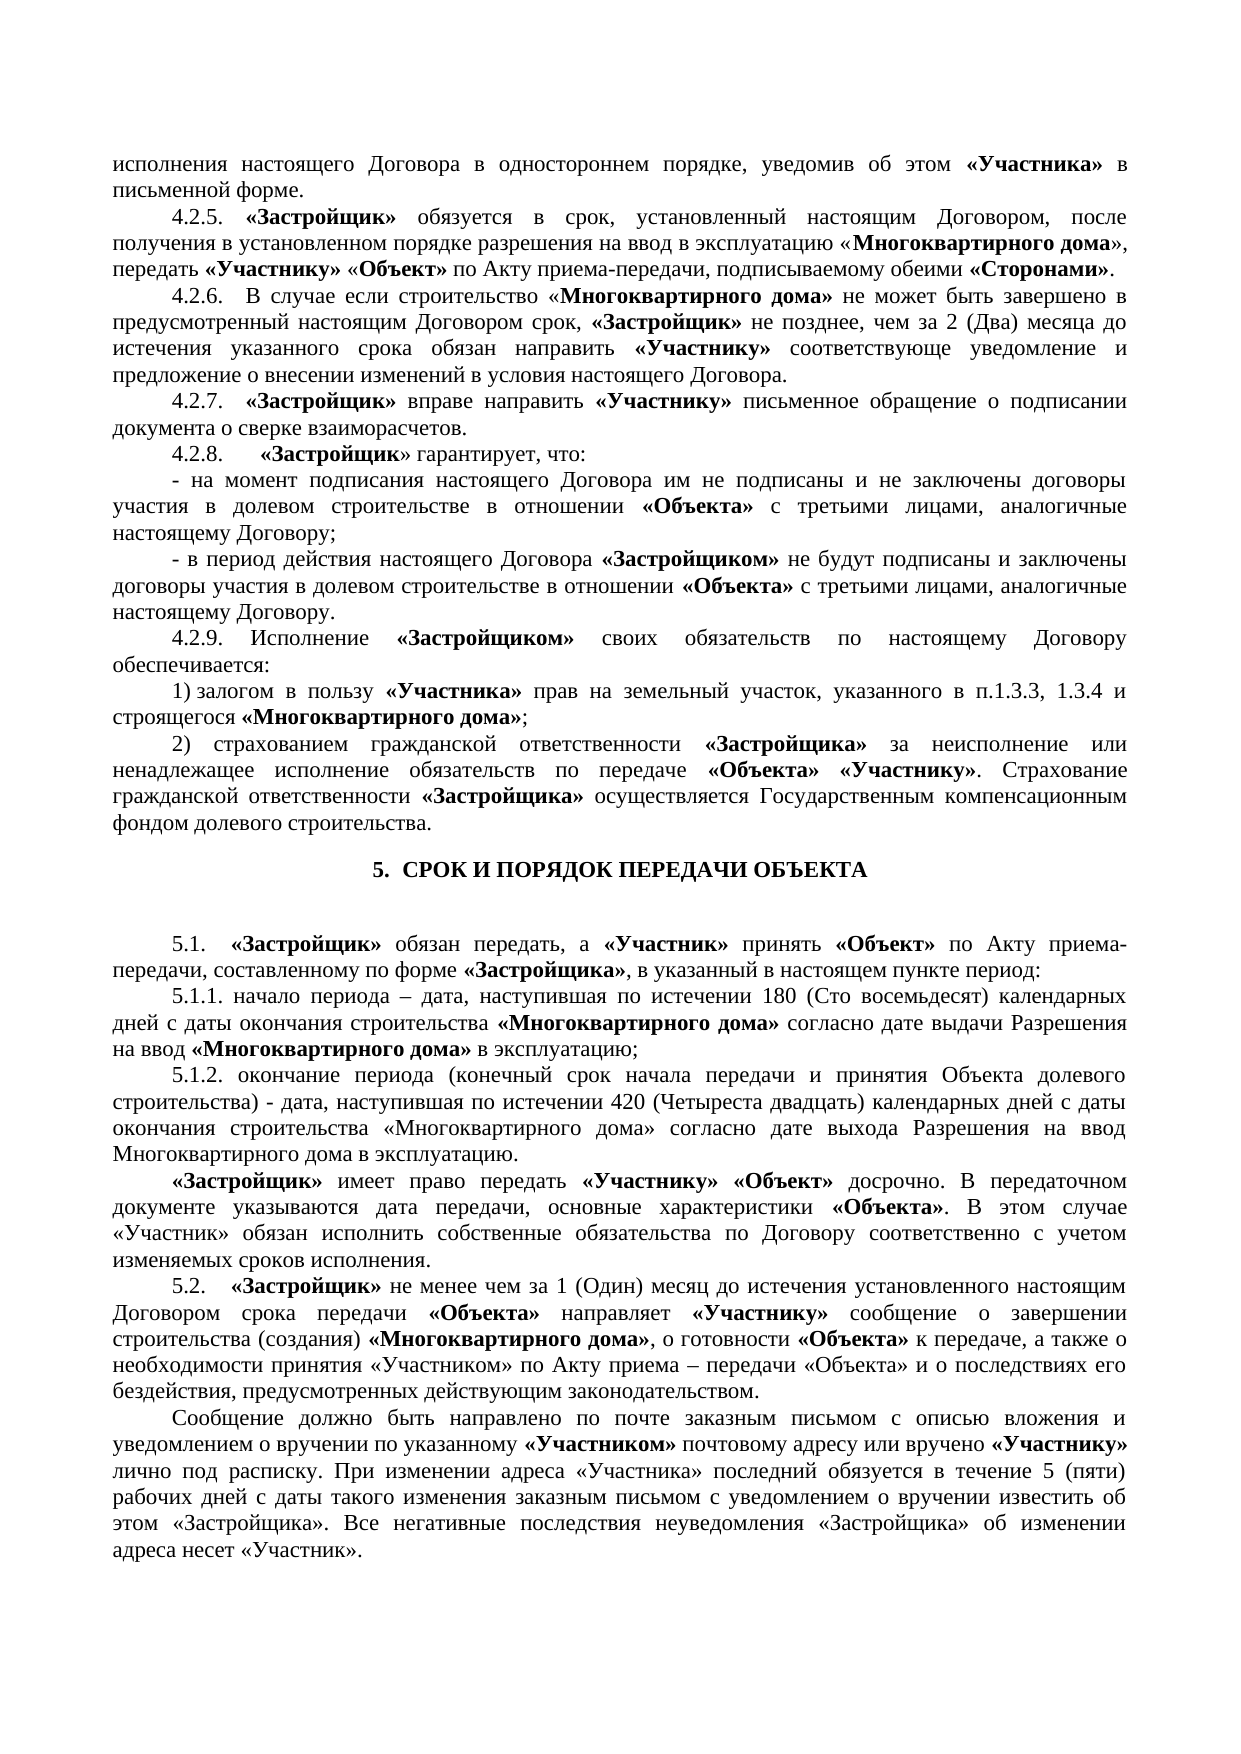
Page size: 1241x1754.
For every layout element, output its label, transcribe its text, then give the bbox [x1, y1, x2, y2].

list «Застройщик» не менее чем за 1 (Один) месяц до истечения установленного настоящим Договором срока передачи «Объекта» направляет «Участнику» сообщение о завершении строительства (создания) «Многоквартирного дома», о готовности «Объекта» к передаче, а также о необходимости принятия «Участником» по Акту приема – передачи «Объекта» и о последствиях его бездействия, предусмотренных действующим законодательством. [112, 1272, 1128, 1404]
list СРОК И ПОРЯДОК ПЕРЕДАЧИ ОБЪЕКТА [112, 856, 1128, 882]
text - на момент подписания настоящего Договора им не подписаны и не заключены договоры участия в долевом строительстве в отношении «Объекта» с третьими лицами, аналогичные настоящему Договору; [112, 466, 1128, 545]
text 4.2.9. Исполнение «Застройщиком» своих обязательств по настоящему Договору обеспечивается: [112, 624, 1128, 677]
text 2) страхованием гражданской ответственности «Застройщика» за неисполнение или ненадлежащее исполнение обязательств по передаче «Объекта» «Участнику». Страхование гражданской ответственности «Застройщика» осуществляется Государственным компенсационным фондом долевого строительства. [112, 730, 1128, 835]
list «Застройщик» обязуется в срок, установленный настоящим Договором, после получения в установленном порядке разрешения на ввод в эксплуатацию «Многоквартирного дома», передать «Участнику» «Объект» по Акту приема-передачи, подписываемому обеими «Сторонами». [112, 203, 1128, 282]
text Сообщение должно быть направлено по почте заказным письмом с описью вложения и уведомлением о вручении по указанному «Участником» почтовому адресу или вручено «Участнику» лично под расписку. При изменении адреса «Участника» последний обязуется в течение 5 (пяти) рабочих дней с даты такого изменения заказным письмом с уведомлением о вручении известить об этом «Застройщика». Все негативные последствия неуведомления «Застройщика» об изменении адреса несет «Участник». [112, 1404, 1128, 1562]
list «Застройщик» вправе направить «Участнику» письменное обращение о подписании документа о сверке взаиморасчетов. [112, 387, 1128, 440]
list 5.1.1. начало периода – дата, наступившая по истечении 180 (Сто восемьдесят) календарных дней с даты окончания строительства «Многоквартирного дома» согласно дате выдачи Разрешения на ввод «Многоквартирного дома» в эксплуатацию; [112, 982, 1128, 1061]
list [112, 150, 1128, 203]
list «Застройщик» обязан передать, а «Участник» принять «Объект» по Акту приема-передачи, составленному по форме «Застройщика», в указанный в настоящем пункте период: [112, 929, 1128, 982]
text 1) залогом в пользу «Участника» прав на земельный участок, указанного в п.1.3.3, 1.3.4 и строящегося «Многоквартирного дома»; [112, 677, 1128, 730]
text «Застройщик» имеет право передать «Участнику» «Объект» досрочно. В передаточном документе указываются дата передачи, основные характеристики «Объекта». В этом случае «Участник» обязан исполнить собственные обязательства по Договору соответственно с учетом изменяемых сроков исполнения. [112, 1167, 1128, 1272]
text 5.1.2. окончание периода (конечный срок начала передачи и принятия Объекта долевого строительства) - дата, наступившая по истечении 420 (Четыреста двадцать) календарных дней с даты окончания строительства «Многоквартирного дома» согласно дате выхода Разрешения на ввод Многоквартирного дома в эксплуатацию. [112, 1061, 1128, 1167]
list «Застройщик» гарантирует, что: [112, 440, 1128, 466]
text - в период действия настоящего Договора «Застройщиком» не будут подписаны и заключены договоры участия в долевом строительстве в отношении «Объекта» с третьими лицами, аналогичные настоящему Договору. [112, 545, 1128, 624]
list В случае если строительство «Многоквартирного дома» не может быть завершено в предусмотренный настоящим Договором срок, «Застройщик» не позднее, чем за 2 (Два) месяца до истечения указанного срока обязан направить «Участнику» соответствующе уведомление и предложение о внесении изменений в условия настоящего Договора. [112, 282, 1128, 387]
